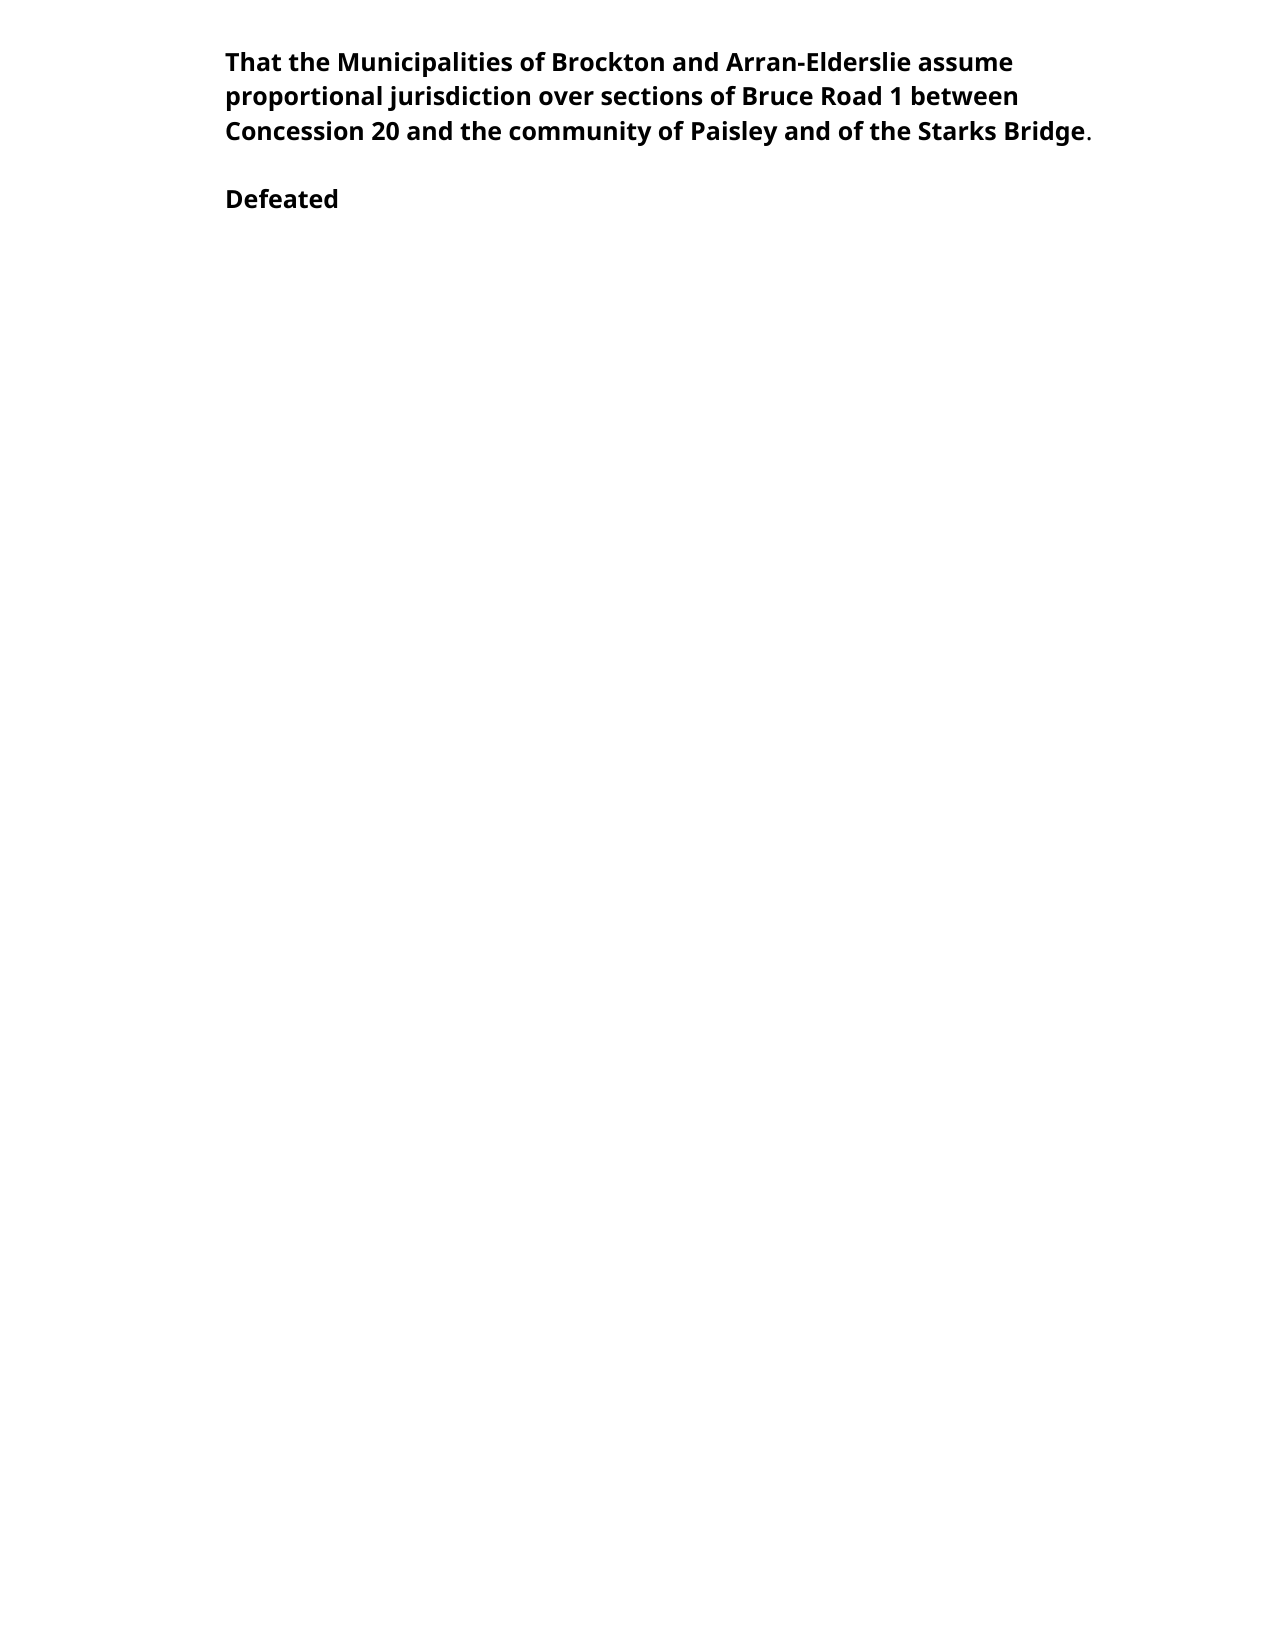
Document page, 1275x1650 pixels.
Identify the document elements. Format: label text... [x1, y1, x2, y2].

text That the Municipalities of Brockton and Arran-Elderslie assume proportional jurisdiction over sections of Bruce Road 1 between Concession 20 and the community of Paisley and of the Starks Bridge. [225, 45, 1125, 147]
text Defeated [225, 181, 1125, 215]
